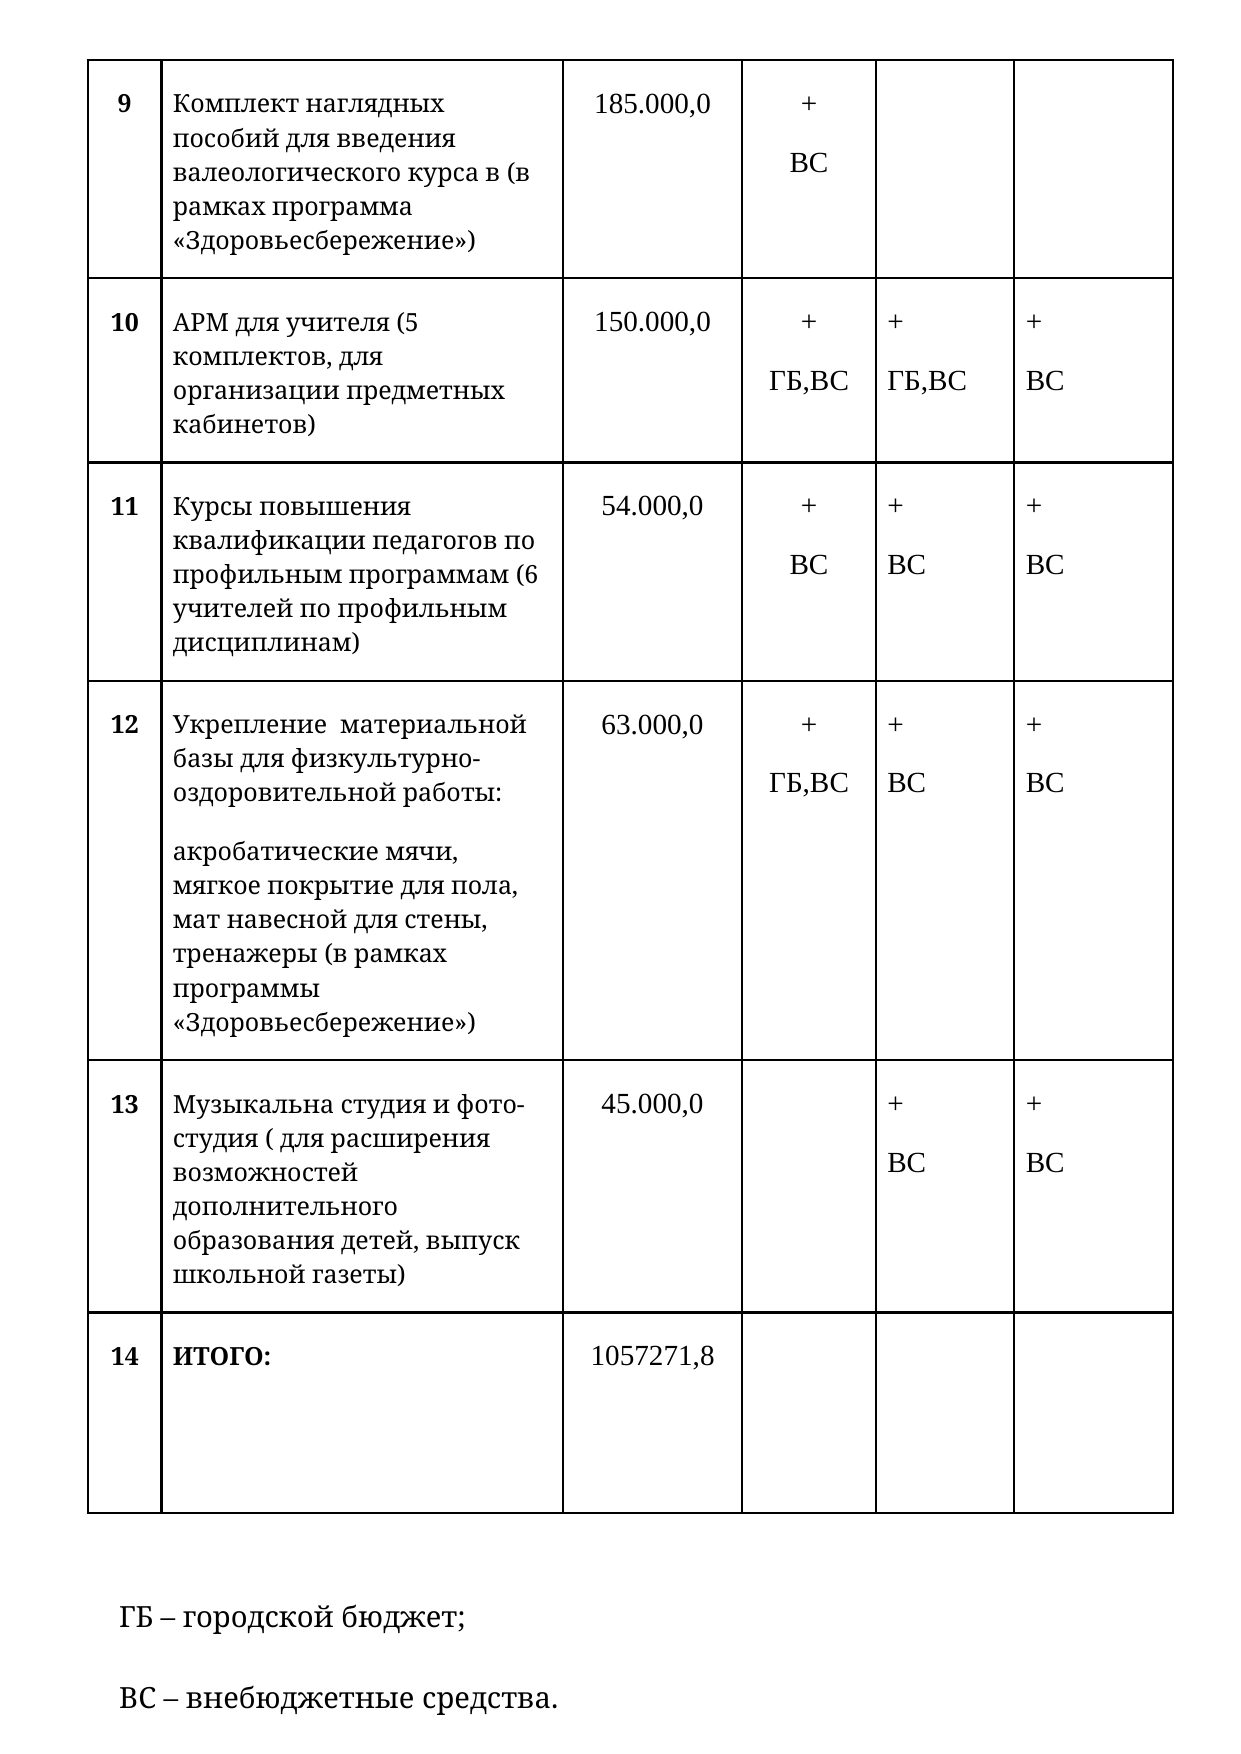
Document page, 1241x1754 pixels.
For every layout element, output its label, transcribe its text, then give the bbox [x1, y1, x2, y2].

table_cell 11 [89, 464, 160, 680]
table_cell [743, 1061, 875, 1311]
table_cell Курсы повышения квалификации педагогов по профильным программам (6 учителей по профильным дисциплинам) [163, 464, 562, 680]
table_cell 150.000,0 [564, 279, 741, 461]
table_cell + ВС [1015, 1061, 1172, 1311]
table_cell + ГБ,ВС [877, 279, 1013, 461]
table_cell 45.000,0 [564, 1061, 741, 1311]
table_cell Музыкальна студия и фото- студия ( для расширения возможностей дополнительного образования детей, выпуск школьной газеты) [163, 1061, 562, 1311]
table_cell + ВС [877, 464, 1013, 680]
table_cell 63.000,0 [564, 682, 741, 1059]
table_cell [877, 61, 1013, 277]
table_cell 185.000,0 [564, 61, 741, 277]
text ВС – внебюджетные средства. [89, 1677, 1152, 1717]
table_cell 13 [89, 1061, 160, 1311]
table_cell Комплект наглядных пособий для введения валеологического курса в (в рамках программа «Здоровьесбережение») [163, 61, 562, 277]
table_cell [1015, 61, 1172, 277]
table_cell + ГБ,ВС [743, 279, 875, 461]
table_cell + ВС [1015, 682, 1172, 1059]
table_cell Укрепление материальной базы для физкультурно-оздоровительной работы: акробатические мячи, мягкое покрытие для пола, мат навесной для стены, тренажеры (в рамках программы «Здоровьесбережение») [163, 682, 562, 1059]
text ГБ – городской бюджет; [89, 1597, 1152, 1636]
table_cell + ВС [877, 682, 1013, 1059]
table_cell 54.000,0 [564, 464, 741, 680]
table_cell + ГБ,ВС [743, 682, 875, 1059]
table_cell [1015, 1314, 1172, 1512]
table_cell 14 [89, 1314, 160, 1512]
table_cell [877, 1314, 1013, 1512]
table_cell + ВС [743, 61, 875, 277]
table_cell 9 [89, 61, 160, 277]
table_cell 1057271,8 [564, 1314, 741, 1512]
table_cell + ВС [743, 464, 875, 680]
table_cell 12 [89, 682, 160, 1059]
table_cell 10 [89, 279, 160, 461]
table_cell + ВС [877, 1061, 1013, 1311]
table_cell АРМ для учителя (5 комплектов, для организации предметных кабинетов) [163, 279, 562, 461]
table_cell + ВС [1015, 279, 1172, 461]
table_cell ИТОГО: [163, 1314, 562, 1512]
table_cell + ВС [1015, 464, 1172, 680]
table_cell [743, 1314, 875, 1512]
